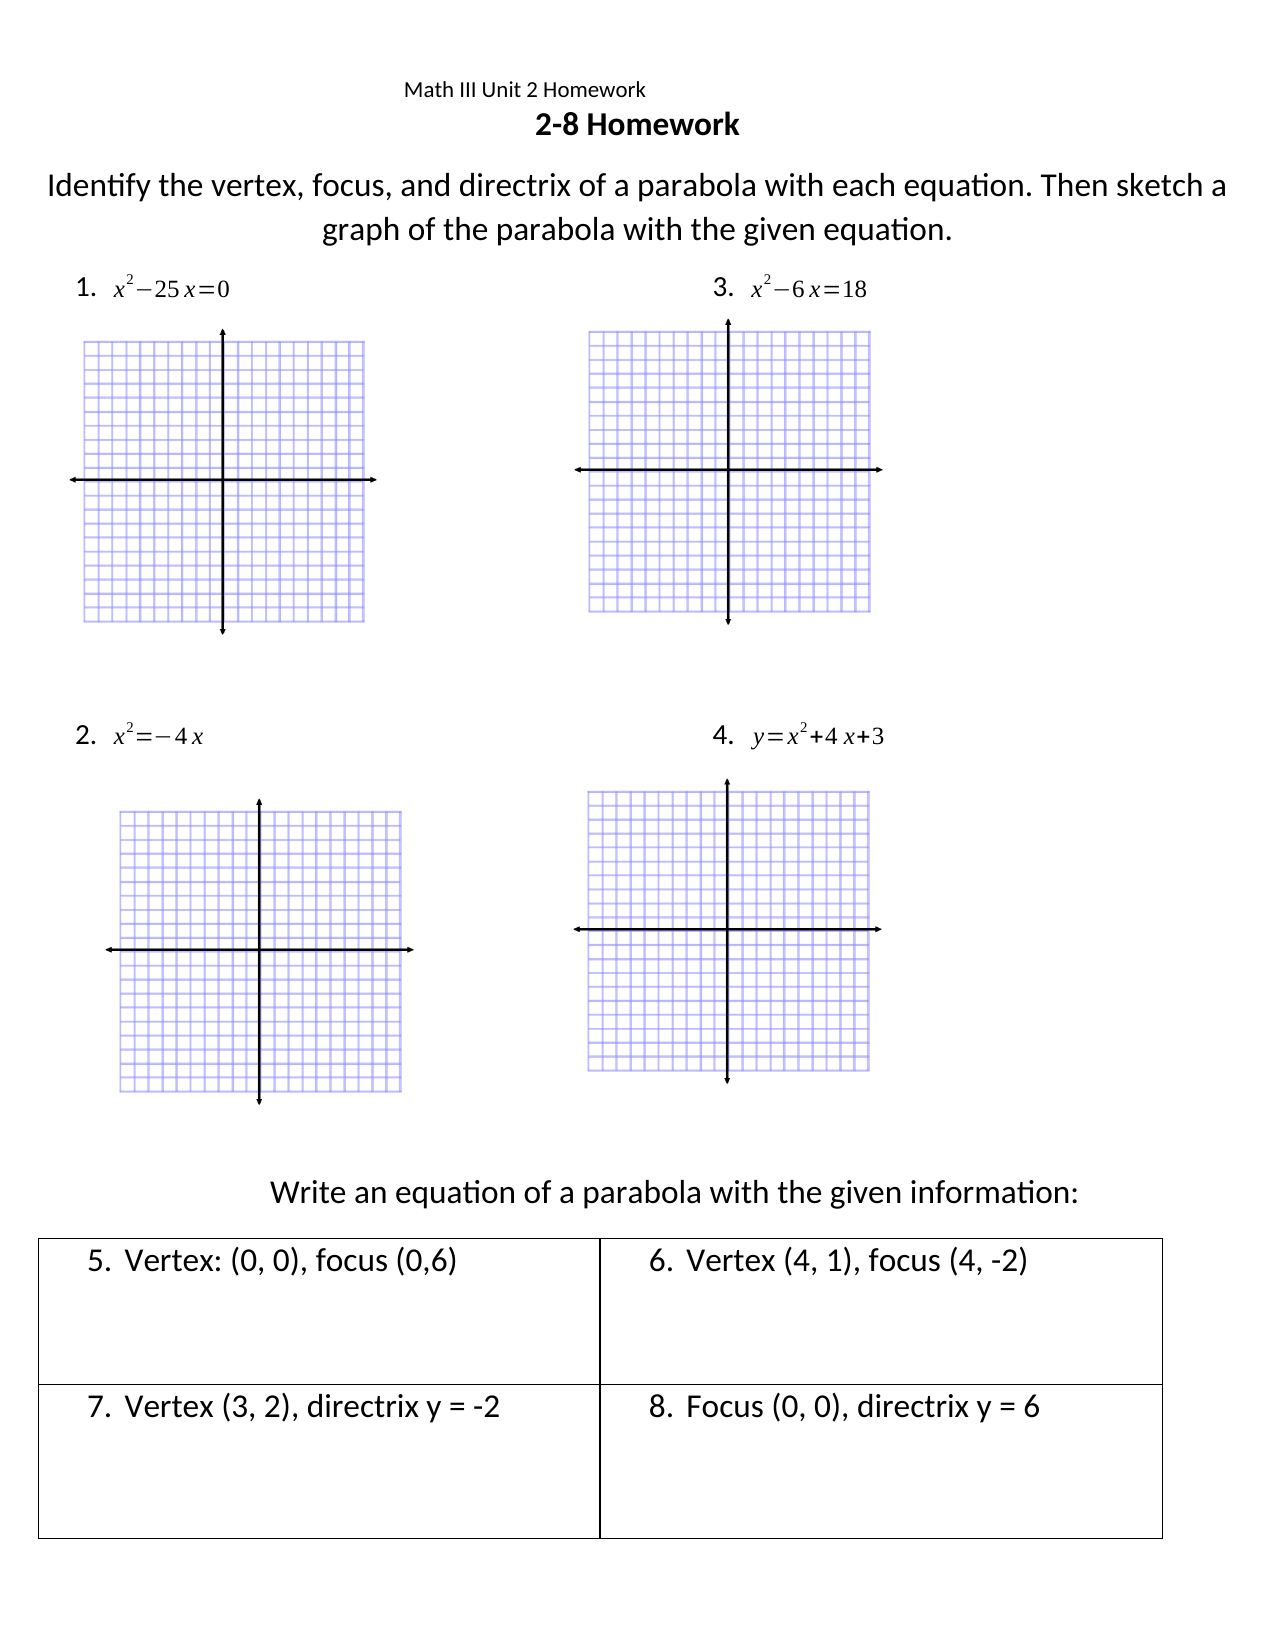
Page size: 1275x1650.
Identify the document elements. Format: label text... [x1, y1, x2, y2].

table_cell Focus (0, 0), directrix y = 6 [601, 1159, 1162, 1311]
picture [96, 563, 427, 882]
picture [564, 488, 895, 806]
table_header Vertex: (0, 0), focus (0,6) [39, 1012, 599, 1157]
list Write an equation of a parabola with the given information: [112, 944, 1237, 984]
table_cell Vertex (3, 2), directrix y = -2 [39, 1159, 599, 1311]
table_header Vertex (4, 1), focus (4, -2) [601, 1012, 1162, 1157]
